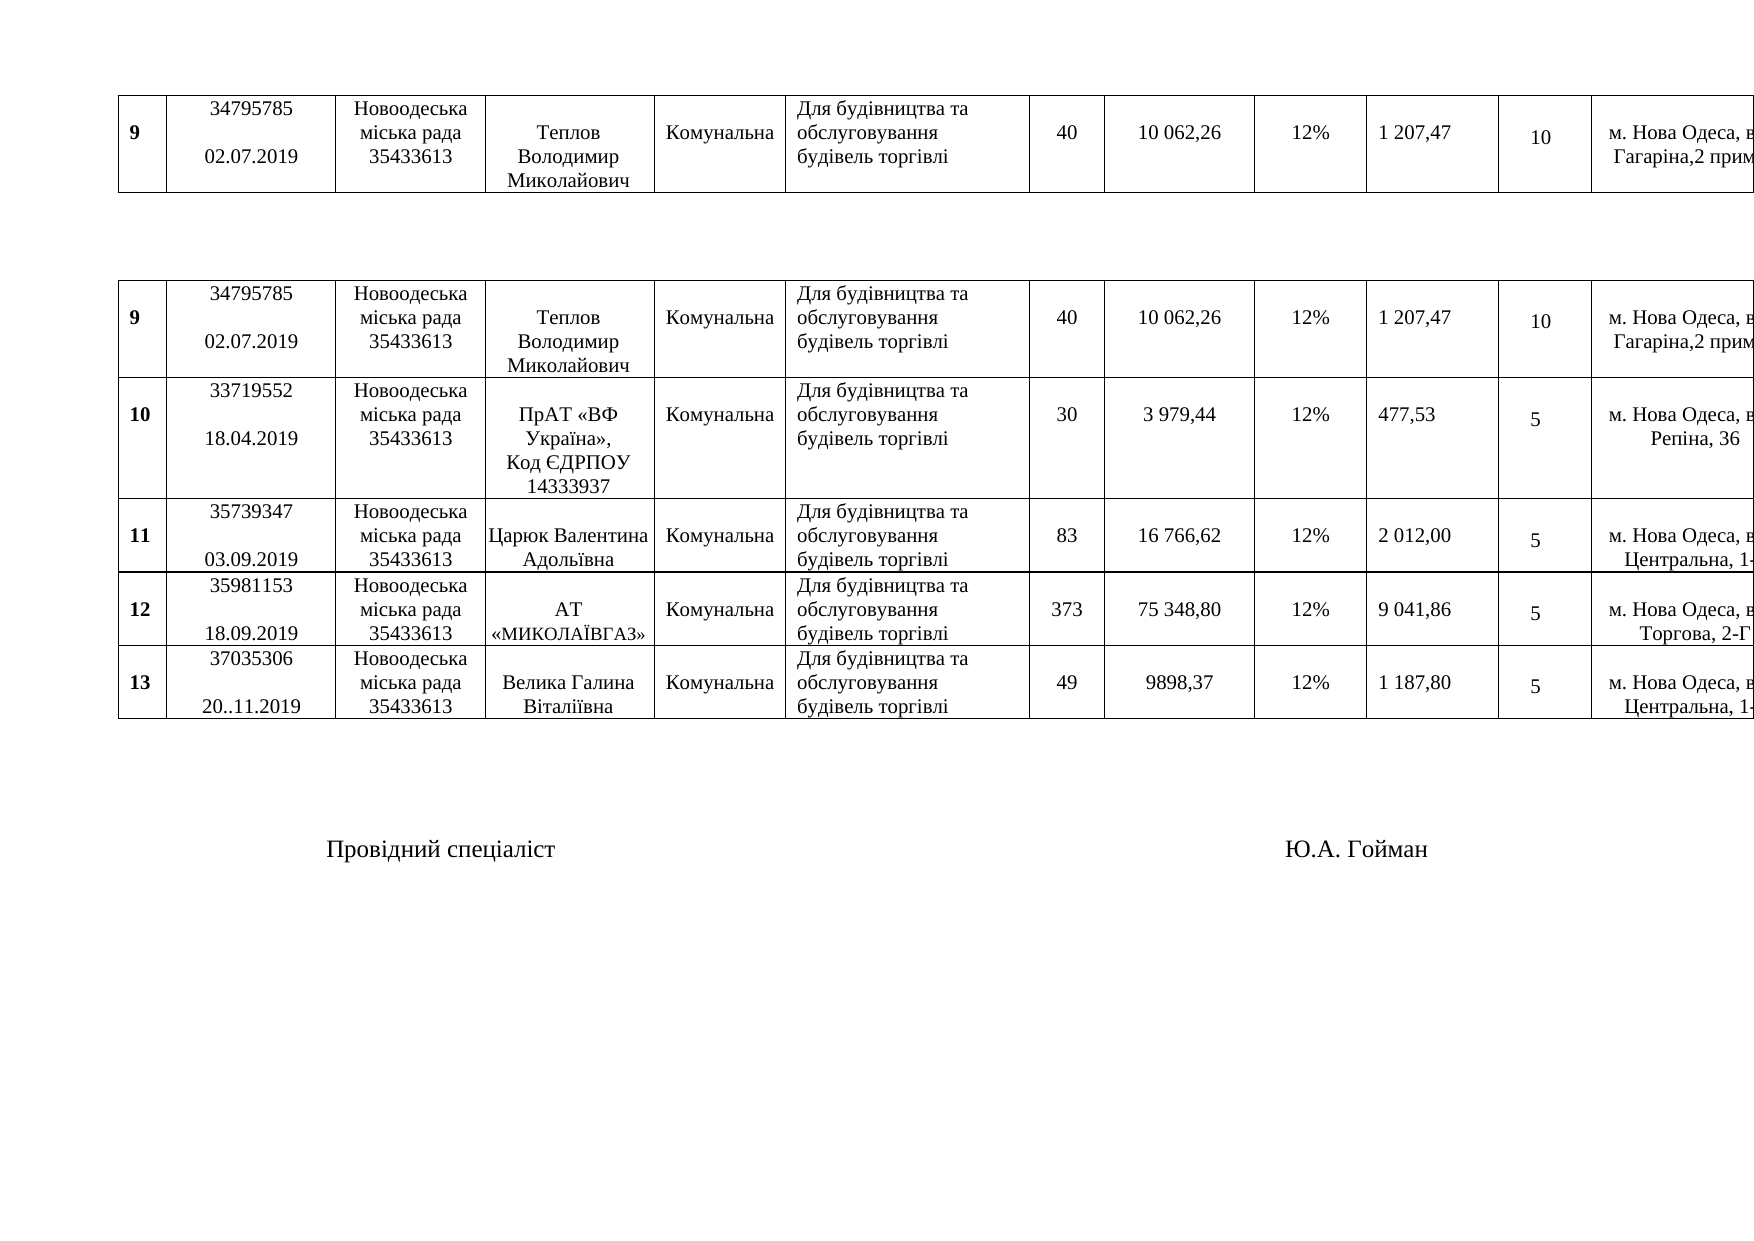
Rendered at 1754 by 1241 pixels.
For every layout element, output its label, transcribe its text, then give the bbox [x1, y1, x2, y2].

table_cell 12% [1255, 573, 1366, 645]
table_cell 3 979,44 [1105, 378, 1254, 498]
table_cell м. Нова Одеса, вул. Центральна, 1-а [1592, 646, 1753, 718]
table_header 12% [1255, 96, 1366, 192]
table_cell 75 348,80 [1105, 573, 1254, 645]
table_header Новоодеська міська рада 35433613 [336, 96, 485, 192]
table_header Теплов Володимир Миколайович [486, 281, 654, 377]
table_cell Велика Галина Віталіївна [486, 646, 654, 718]
table_cell 12% [1255, 499, 1366, 571]
table_cell АТ «МИКОЛАЇВГАЗ» [486, 573, 654, 645]
table_cell 5 [1499, 573, 1591, 645]
table_header м. Нова Одеса, вул. Гагаріна,2 прим. 1 [1592, 281, 1753, 377]
table_cell Новоодеська міська рада 35433613 [336, 646, 485, 718]
table_header 34795785 02.07.2019 [167, 281, 335, 377]
table_cell Царюк Валентина Адольївна [486, 499, 654, 571]
table_header Комунальна [655, 281, 785, 377]
table_header 40 [1030, 96, 1104, 192]
table_cell 16 766,62 [1105, 499, 1254, 571]
table_cell 12% [1255, 378, 1366, 498]
table_cell 373 [1030, 573, 1104, 645]
table_cell 9 041,86 [1367, 573, 1498, 645]
table_cell 11 [119, 499, 166, 571]
table_cell 477,53 [1367, 378, 1498, 498]
table_cell 33719552 18.04.2019 [167, 378, 335, 498]
table_cell м. Нова Одеса, вул. Репіна, 36 [1592, 378, 1753, 498]
table_cell 12 [119, 573, 166, 645]
table_cell Комунальна [655, 378, 785, 498]
table_cell Для будівництва та обслуговування будівель торгівлі [786, 573, 1029, 645]
table_cell м. Нова Одеса, вул. Торгова, 2-Г [1592, 573, 1753, 645]
table_cell Комунальна [655, 499, 785, 571]
table_cell Новоодеська міська рада 35433613 [336, 573, 485, 645]
table_cell ПрАТ «ВФ Україна», Код ЄДРПОУ 14333937 [486, 378, 654, 498]
table_cell 1 187,80 [1367, 646, 1498, 718]
table_cell Для будівництва та обслуговування будівель торгівлі [786, 646, 1029, 718]
table_cell 12% [1255, 646, 1366, 718]
table_cell 30 [1030, 378, 1104, 498]
table_header 12% [1255, 281, 1366, 377]
table_header 40 [1030, 281, 1104, 377]
table_cell 5 [1499, 378, 1591, 498]
table_cell 83 [1030, 499, 1104, 571]
table_header 10 062,26 [1105, 96, 1254, 192]
table_cell 49 [1030, 646, 1104, 718]
table_cell 9898,37 [1105, 646, 1254, 718]
table_header 1 207,47 [1367, 96, 1498, 192]
table_cell Для будівництва та обслуговування будівель торгівлі [786, 499, 1029, 571]
table_header Для будівництва та обслуговування будівель торгівлі [786, 96, 1029, 192]
table_cell м. Нова Одеса, вул. Центральна, 1-а [1592, 499, 1753, 571]
table_cell Комунальна [655, 573, 785, 645]
table_cell 10 [119, 378, 166, 498]
table_header м. Нова Одеса, вул. Гагаріна,2 прим. 1 [1592, 96, 1753, 192]
table_cell 13 [119, 646, 166, 718]
table_cell Новоодеська міська рада 35433613 [336, 499, 485, 571]
table_cell Комунальна [655, 646, 785, 718]
table_header 1 207,47 [1367, 281, 1498, 377]
table_cell 5 [1499, 646, 1591, 718]
table_cell 37035306 20..11.2019 [167, 646, 335, 718]
table_header 9 [119, 96, 166, 192]
table_cell 35739347 03.09.2019 [167, 499, 335, 571]
table_cell 35981153 18.09.2019 [167, 573, 335, 645]
table_header 10 062,26 [1105, 281, 1254, 377]
table_cell 2 012,00 [1367, 499, 1498, 571]
table_header 10 [1499, 281, 1591, 377]
text Провідний спеціаліст Ю.А. Гойман [118, 834, 1636, 863]
table_header 10 [1499, 96, 1591, 192]
table_cell Новоодеська міська рада 35433613 [336, 378, 485, 498]
table_header Новоодеська міська рада 35433613 [336, 281, 485, 377]
table_header Для будівництва та обслуговування будівель торгівлі [786, 281, 1029, 377]
table_header Теплов Володимир Миколайович [486, 96, 654, 192]
table_header Комунальна [655, 96, 785, 192]
table_header 9 [119, 281, 166, 377]
table_cell Для будівництва та обслуговування будівель торгівлі [786, 378, 1029, 498]
table_header 34795785 02.07.2019 [167, 96, 335, 192]
table_cell 5 [1499, 499, 1591, 571]
